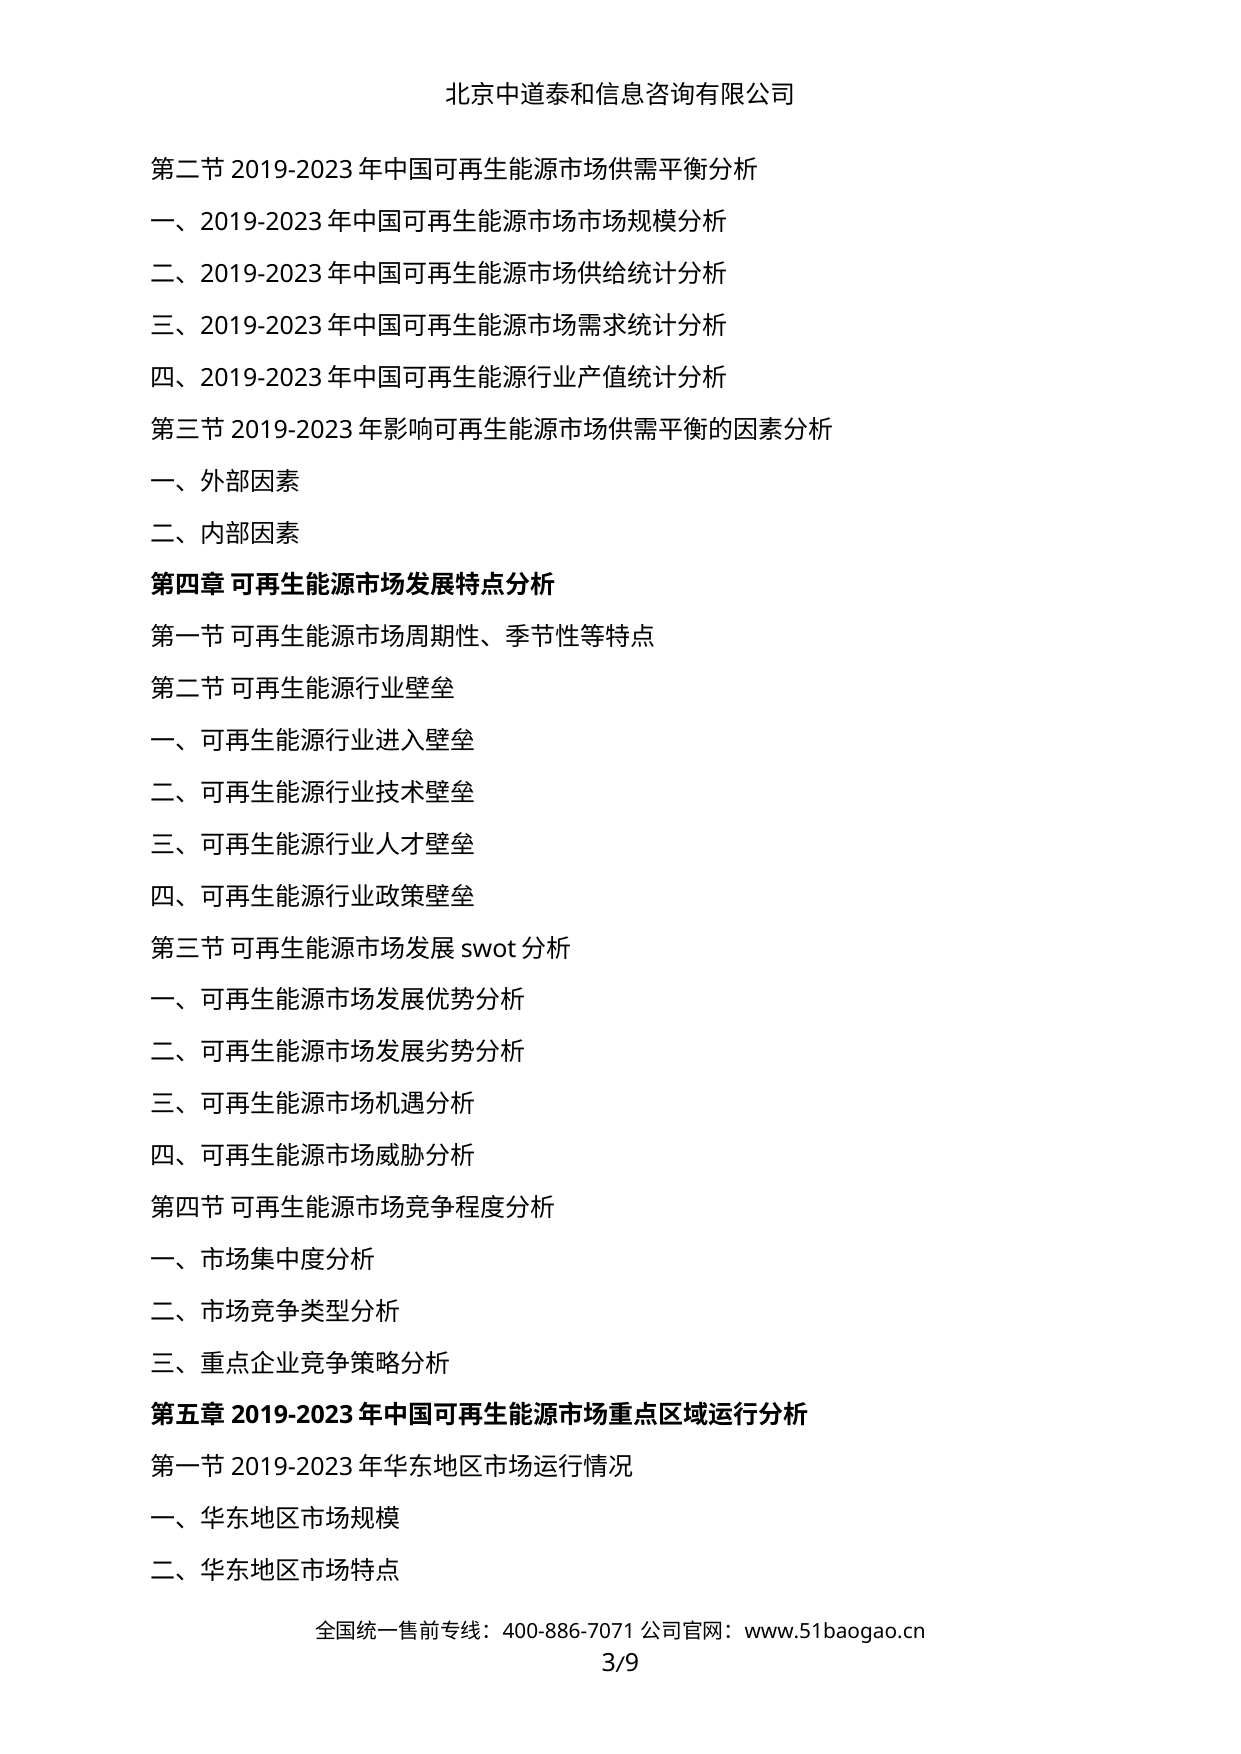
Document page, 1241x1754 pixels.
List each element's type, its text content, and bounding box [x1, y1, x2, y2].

text 三、可再生能源行业人才壁垒 [150, 824, 1090, 861]
text 三、2019-2023年中国可再生能源市场需求统计分析 [150, 306, 1090, 342]
text 第五章 2019-2023年中国可再生能源市场重点区域运行分析 [150, 1395, 1090, 1431]
text 四、可再生能源市场威胁分析 [150, 1136, 1090, 1172]
text 一、华东地区市场规模 [150, 1499, 1090, 1535]
text 二、内部因素 [150, 513, 1090, 549]
text 四、2019-2023年中国可再生能源行业产值统计分析 [150, 357, 1090, 394]
text 一、市场集中度分析 [150, 1239, 1090, 1276]
text 三、重点企业竞争策略分析 [150, 1343, 1090, 1379]
text 第四节 可再生能源市场竞争程度分析 [150, 1187, 1090, 1224]
text 一、可再生能源市场发展优势分析 [150, 980, 1090, 1016]
text 第三节 可再生能源市场发展swot分析 [150, 928, 1090, 964]
text 一、2019-2023年中国可再生能源市场市场规模分析 [150, 202, 1090, 238]
text 第一节 可再生能源市场周期性、季节性等特点 [150, 617, 1090, 653]
text 三、可再生能源市场机遇分析 [150, 1084, 1090, 1120]
text 四、可再生能源行业政策壁垒 [150, 876, 1090, 912]
text 二、2019-2023年中国可再生能源市场供给统计分析 [150, 254, 1090, 290]
text 一、可再生能源行业进入壁垒 [150, 721, 1090, 757]
text 二、华东地区市场特点 [150, 1551, 1090, 1587]
text 第三节 2019-2023年影响可再生能源市场供需平衡的因素分析 [150, 409, 1090, 446]
text 第二节 2019-2023年中国可再生能源市场供需平衡分析 [150, 150, 1090, 186]
text 一、外部因素 [150, 461, 1090, 497]
text 第四章 可再生能源市场发展特点分析 [150, 565, 1090, 601]
text 二、可再生能源行业技术壁垒 [150, 772, 1090, 809]
text 二、可再生能源市场发展劣势分析 [150, 1032, 1090, 1068]
text 第一节 2019-2023年华东地区市场运行情况 [150, 1447, 1090, 1483]
text 二、市场竞争类型分析 [150, 1291, 1090, 1327]
text 第二节 可再生能源行业壁垒 [150, 669, 1090, 705]
